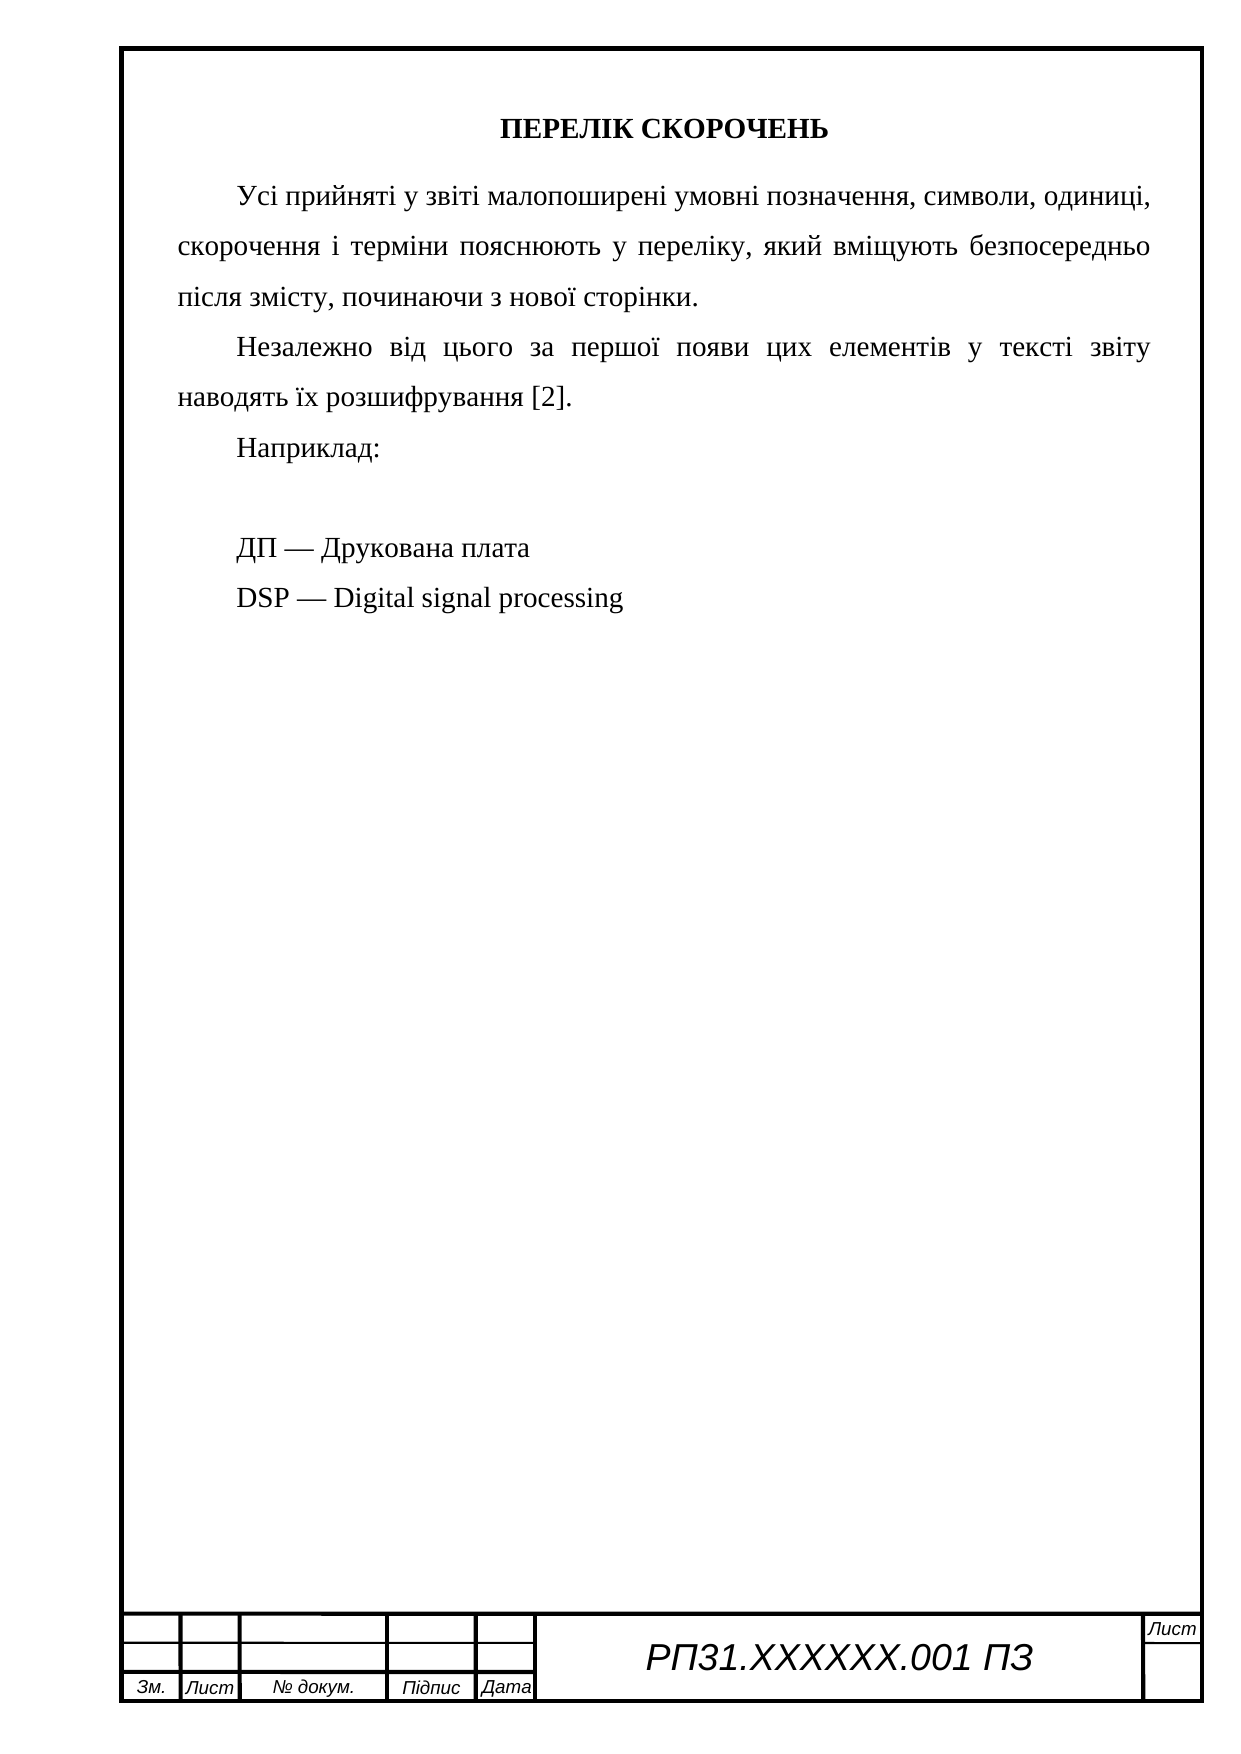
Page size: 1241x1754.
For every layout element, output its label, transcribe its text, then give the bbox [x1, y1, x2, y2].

text Перелік скорочень [177, 111, 1152, 145]
text Усі прийняті у звіті малопоширені умовні позначення, символи, одиниці, скорочення і терміни пояснюють у переліку, який вміщують безпосередньо після змісту, починаючи з нової сторінки. [177, 178, 1152, 312]
text ДП — Друкована плата [177, 530, 1152, 564]
text DSP — Digital signal processing [177, 581, 1152, 614]
text Незалежно від цього за першої появи цих елементів у тексті звіту наводять їх розшифрування . [177, 329, 1152, 413]
text Наприклад: [177, 430, 1152, 463]
